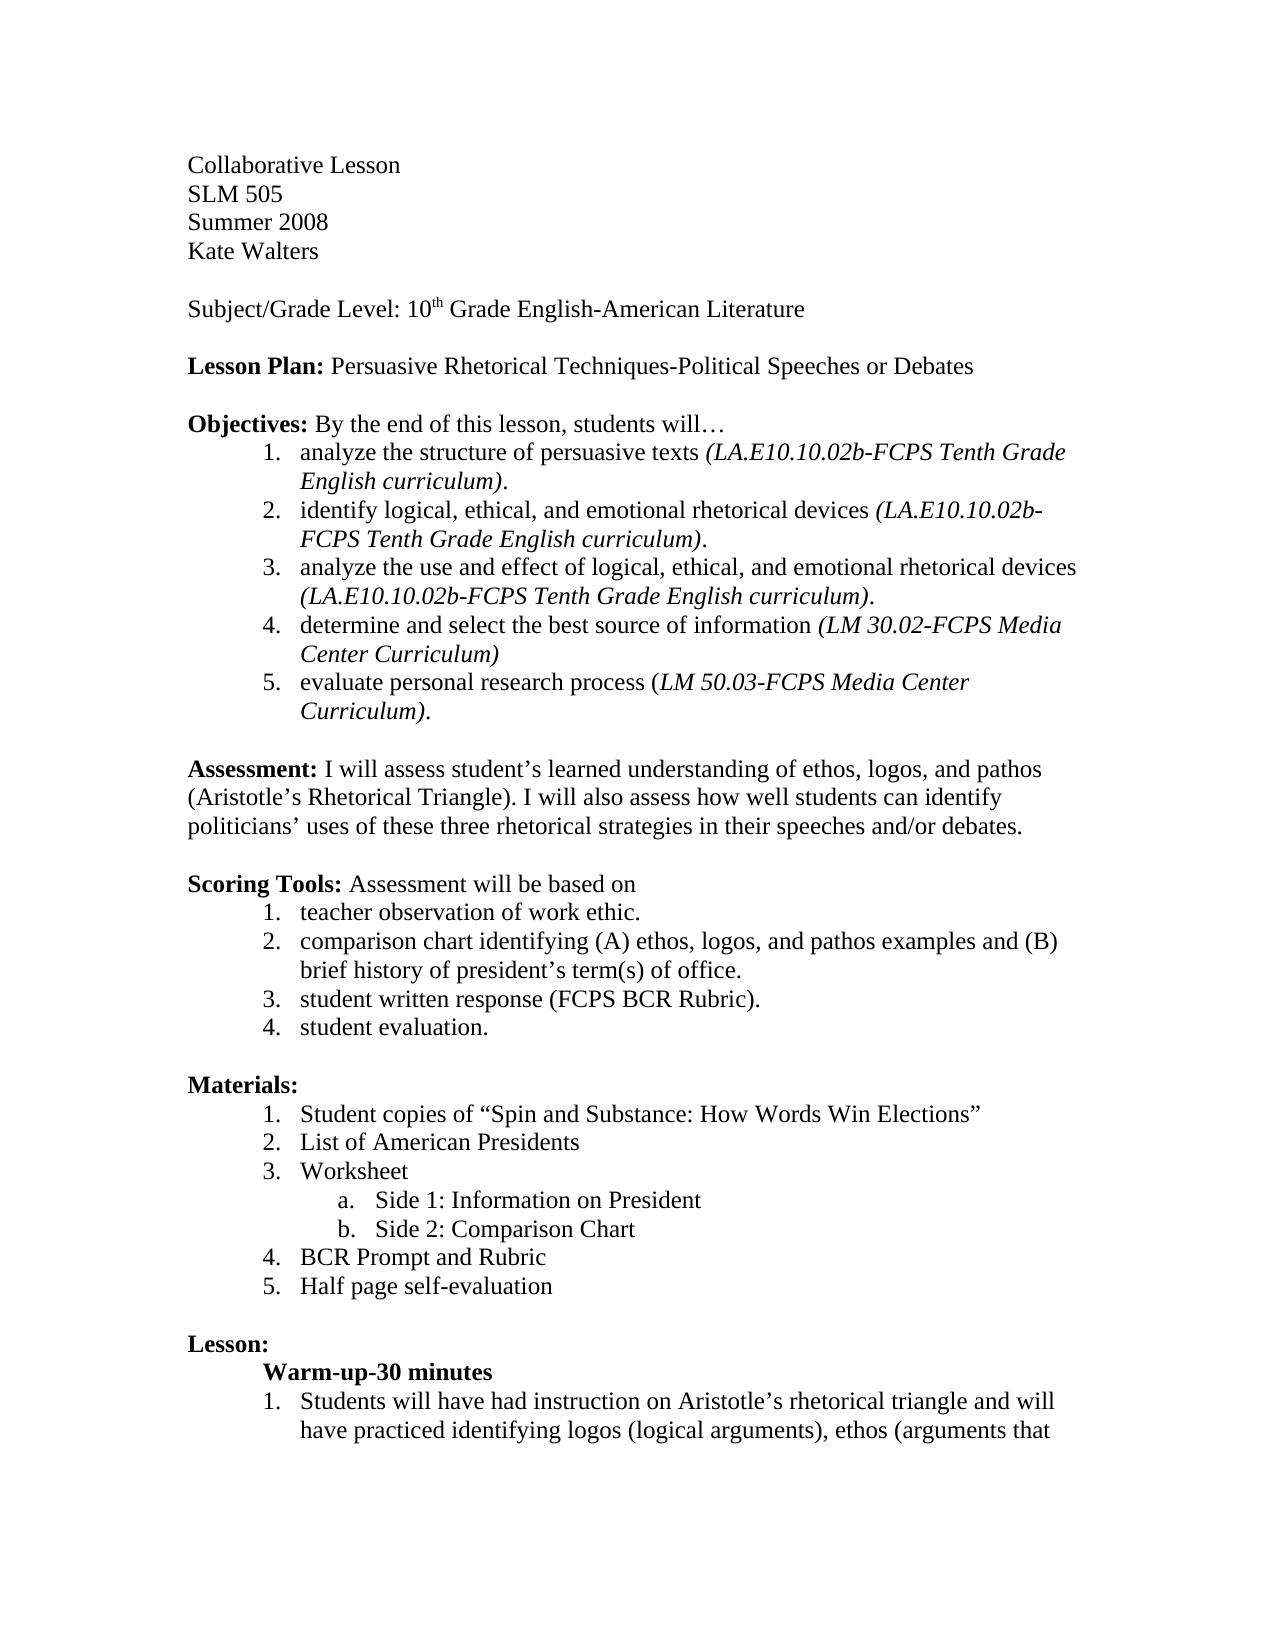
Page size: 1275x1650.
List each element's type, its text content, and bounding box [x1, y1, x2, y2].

list teacher observation of work ethic. [262, 897, 1087, 926]
text Summer 2008 [187, 207, 1087, 236]
list Side 2: Comparison Chart [337, 1214, 1087, 1242]
text Warm-up-30 minutes [187, 1357, 1087, 1386]
text Scoring Tools: Assessment will be based on [187, 869, 1087, 897]
list analyze the structure of persuasive texts (LA.E10.10.02b-FCPS Tenth Grade English curriculum). [262, 437, 1087, 495]
list evaluate personal research process (LM 50.03-FCPS Media Center Curriculum). [262, 667, 1087, 725]
list student evaluation. [262, 1012, 1087, 1041]
text Objectives: By the end of this lesson, students will… [187, 409, 1087, 437]
text Lesson Plan: Persuasive Rhetorical Techniques-Political Speeches or Debates [187, 351, 1087, 380]
text Assessment: I will assess student’s learned understanding of ethos, logos, and pathos (Aristotle’s Rhetorical Triangle). I will also assess how well students can identify politicians’ uses of these three rhetorical strategies in their speeches and/or debates. [187, 754, 1087, 840]
text SLM 505 [187, 179, 1087, 207]
text Kate Walters [187, 236, 1087, 265]
list Side 1: Information on President [337, 1185, 1087, 1214]
text Lesson: [187, 1329, 1087, 1357]
text Subject/Grade Level: 10th Grade English-American Literature [187, 294, 1087, 322]
list List of American Presidents [262, 1127, 1087, 1156]
list determine and select the best source of information (LM 30.02-FCPS Media Center Curriculum) [262, 610, 1087, 667]
list comparison chart identifying (A) ethos, logos, and pathos examples and (B) brief history of president’s term(s) of office. [262, 926, 1087, 984]
list Student copies of “Spin and Substance: How Words Win Elections” [262, 1099, 1087, 1127]
list Worksheet [262, 1156, 1087, 1185]
list identify logical, ethical, and emotional rhetorical devices (LA.E10.10.02b-FCPS Tenth Grade English curriculum). [262, 495, 1087, 552]
text Collaborative Lesson [187, 150, 1087, 179]
list Half page self-evaluation [262, 1271, 1087, 1300]
list analyze the use and effect of logical, ethical, and emotional rhetorical devices (LA.E10.10.02b-FCPS Tenth Grade English curriculum). [262, 552, 1087, 610]
list student written response (FCPS BCR Rubric). [262, 984, 1087, 1012]
text Materials: [187, 1070, 1087, 1099]
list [262, 1386, 1087, 1444]
list BCR Prompt and Rubric [262, 1242, 1087, 1271]
